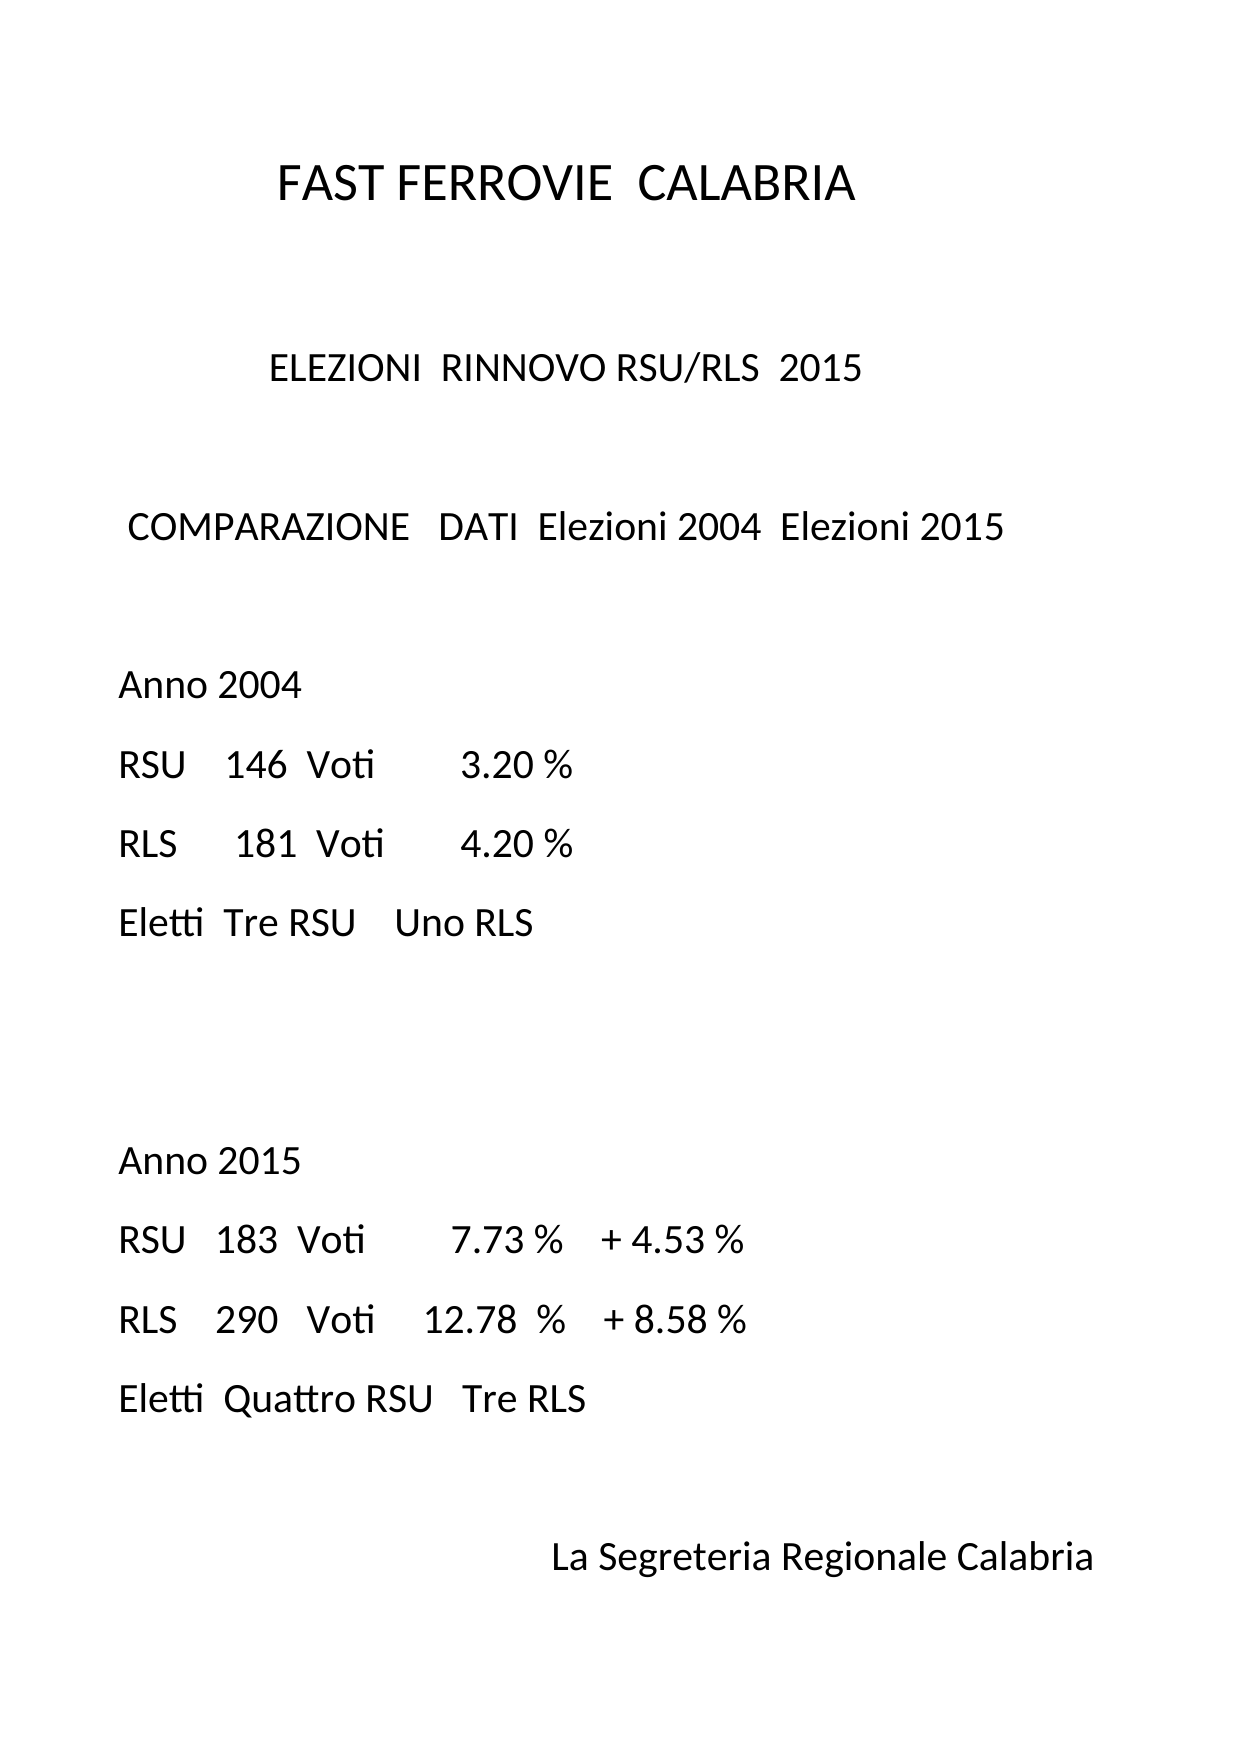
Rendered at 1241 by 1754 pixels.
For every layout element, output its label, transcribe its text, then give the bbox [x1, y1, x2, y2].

text La Segreteria Regionale Calabria [118, 1530, 1122, 1581]
text Eletti Tre RSU Uno RLS [118, 896, 1122, 947]
text ELEZIONI RINNOVO RSU/RLS 2015 [118, 341, 1122, 392]
text RLS 181 Voti 4.20 % [118, 817, 1122, 868]
text COMPARAZIONE DATI Elezioni 2004 Elezioni 2015 [118, 500, 1122, 551]
text Anno 2015 [118, 1134, 1122, 1185]
text Anno 2004 [118, 658, 1122, 709]
text RSU 146 Voti 3.20 % [118, 738, 1122, 788]
text RLS 290 Voti 12.78 % + 8.58 % [118, 1293, 1122, 1343]
text FAST FERROVIE CALABRIA [118, 148, 1122, 214]
text Eletti Quattro RSU Tre RLS [118, 1372, 1122, 1423]
text RSU 183 Voti 7.73 % + 4.53 % [118, 1213, 1122, 1264]
